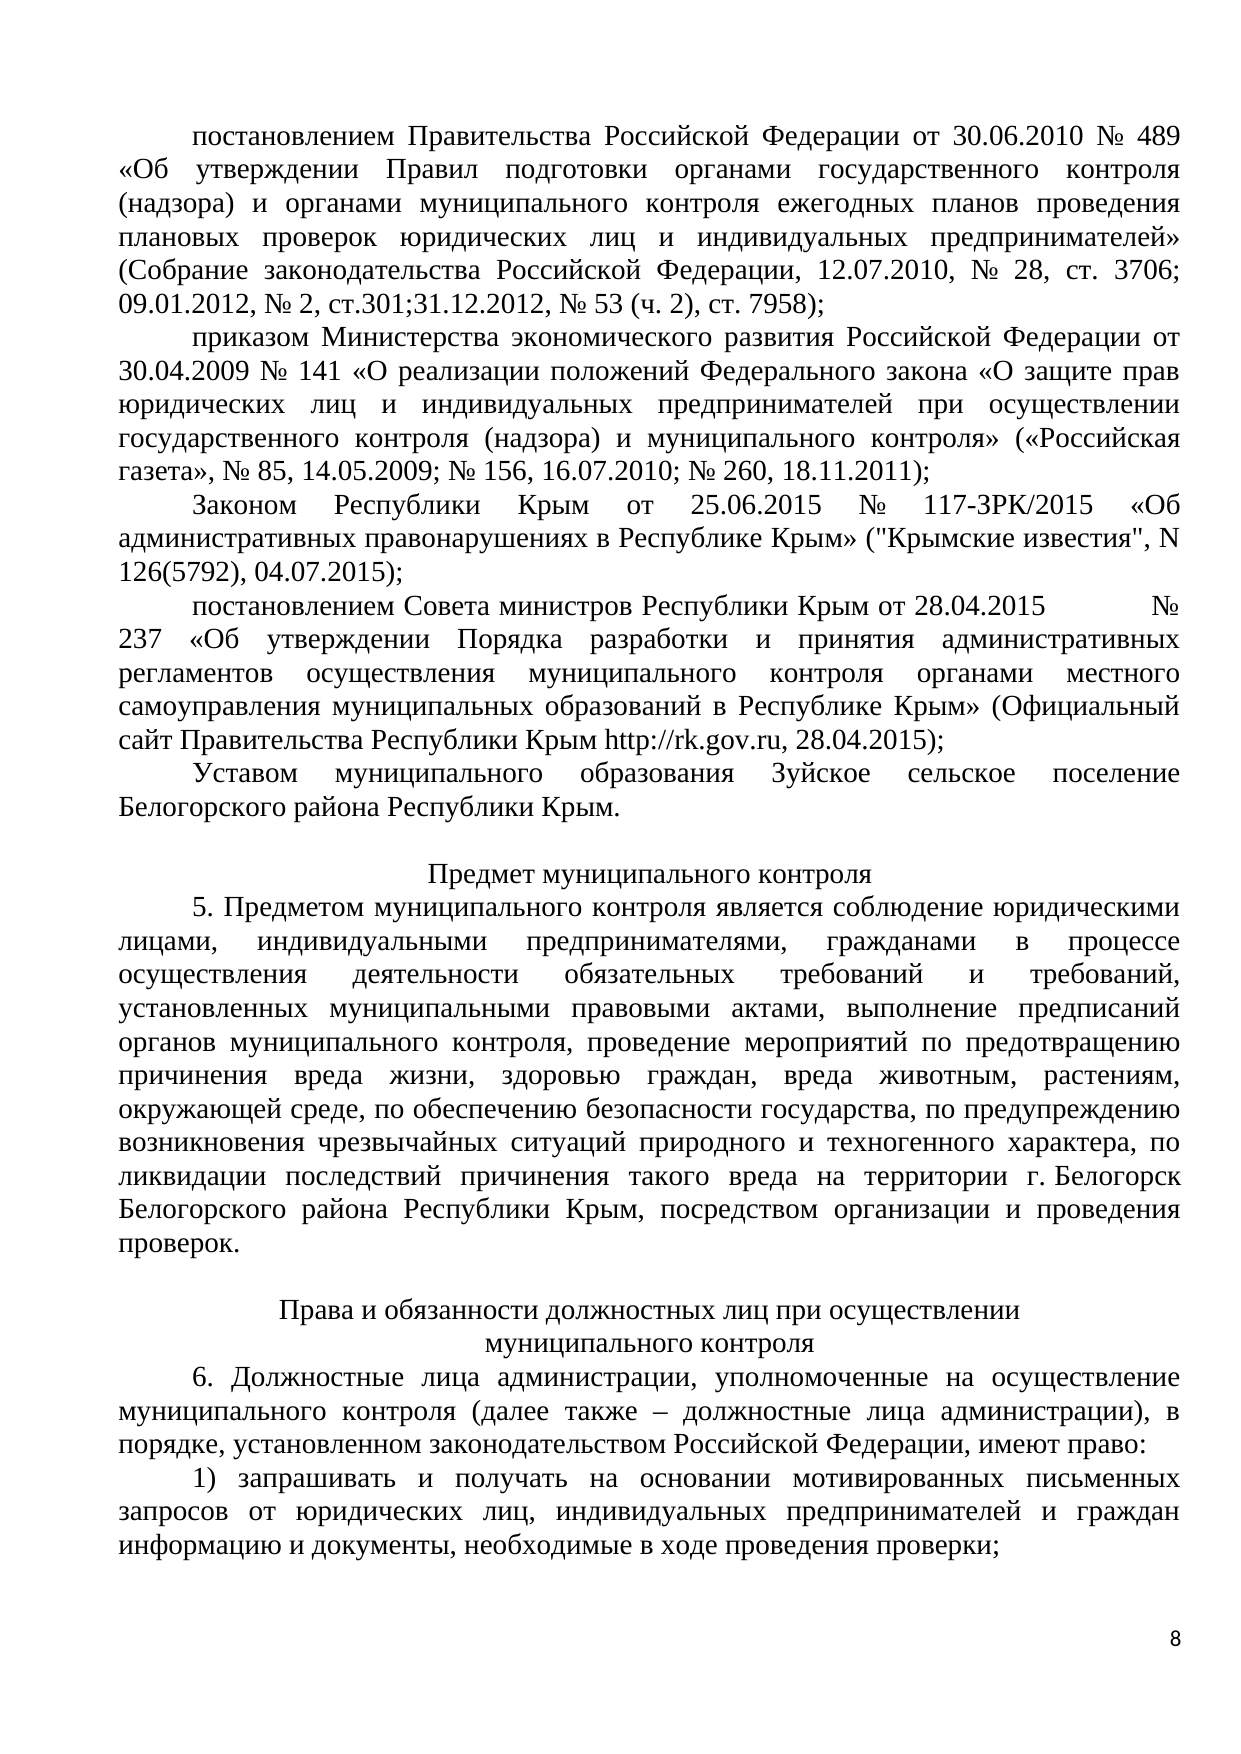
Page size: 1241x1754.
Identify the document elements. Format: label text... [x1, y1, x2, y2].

text Предмет муниципального контроля [118, 856, 1181, 889]
text приказом Министерства экономического развития Российской Федерации от 30.04.2009 № 141 «О реализации положений Федерального закона «О защите прав юридических лиц и индивидуальных предпринимателей при осуществлении государственного контроля (надзора) и муниципального контроля» («Российская газета», № 85, 14.05.2009; № 156, 16.07.2010; № 260, 18.11.2011); [118, 319, 1181, 487]
text Уставом муниципального образования Зуйское сельское поселение Белогорского района Республики Крым. [118, 755, 1181, 822]
text 1) запрашивать и получать на основании мотивированных письменных запросов от юридических лиц, индивидуальных предпринимателей и граждан информацию и документы, необходимые в ходе проведения проверки; [118, 1460, 1181, 1560]
text Законом Республики Крым от 25.06.2015 № 117-ЗРК/2015 «Об административных правонарушениях в Республике Крым» ("Крымские известия", N 126(5792), 04.07.2015); [118, 487, 1181, 588]
text постановлением Правительства Российской Федерации от 30.06.2010 № 489 «Об утверждении Правил подготовки органами государственного контроля (надзора) и органами муниципального контроля ежегодных планов проведения плановых проверок юридических лиц и индивидуальных предпринимателей» (Собрание законодательства Российской Федерации, 12.07.2010, № 28, ст. 3706; 09.01.2012, № 2, ст.301;31.12.2012, № 53 (ч. 2), ст. 7958); [118, 118, 1181, 319]
text постановлением Совета министров Республики Крым от 28.04.2015 № 237 «Об утверждении Порядка разработки и принятия административных регламентов осуществления муниципального контроля органами местного самоуправления муниципальных образований в Республике Крым» (Официальный сайт Правительства Республики Крым http://rk.gov.ru, 28.04.2015); [118, 588, 1181, 755]
text 6. Должностные лица администрации, уполномоченные на осуществление муниципального контроля (далее также – должностные лица администрации), в порядке, установленном законодательством Российской Федерации, имеют право: [118, 1359, 1181, 1460]
text 5. Предметом муниципального контроля является соблюдение юридическими лицами, индивидуальными предпринимателями, гражданами в процессе осуществления деятельности обязательных требований и требований, установленных муниципальными правовыми актами, выполнение предписаний органов муниципального контроля, проведение мероприятий по предотвращению причинения вреда жизни, здоровью граждан, вреда животным, растениям, окружающей среде, по обеспечению безопасности государства, по предупреждению возникновения чрезвычайных ситуаций природного и техногенного характера, по ликвидации последствий причинения такого вреда на территории г. Белогорск Белогорского района Республики Крым, посредством организации и проведения проверок. [118, 889, 1181, 1258]
text Права и обязанности должностных лиц при осуществлении [118, 1292, 1181, 1326]
text муниципального контроля [118, 1326, 1181, 1359]
